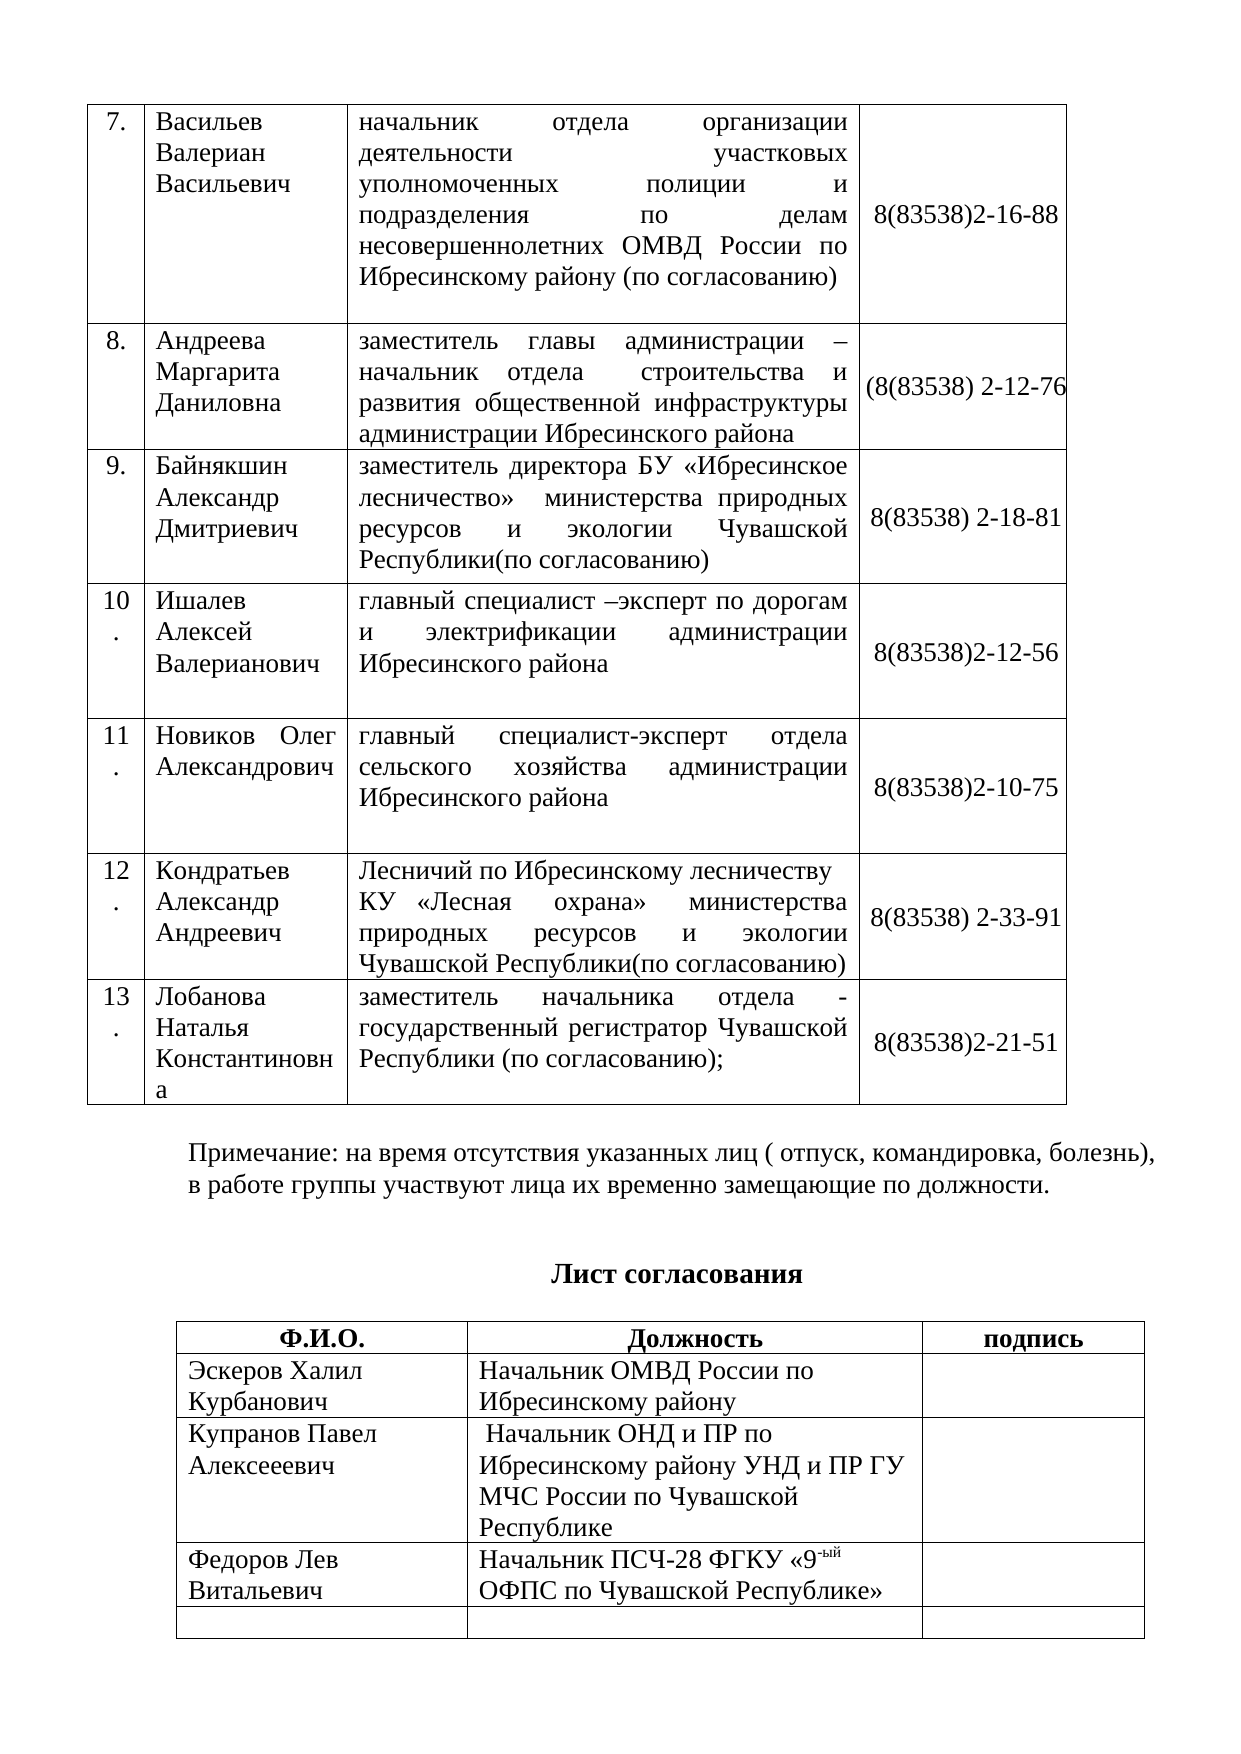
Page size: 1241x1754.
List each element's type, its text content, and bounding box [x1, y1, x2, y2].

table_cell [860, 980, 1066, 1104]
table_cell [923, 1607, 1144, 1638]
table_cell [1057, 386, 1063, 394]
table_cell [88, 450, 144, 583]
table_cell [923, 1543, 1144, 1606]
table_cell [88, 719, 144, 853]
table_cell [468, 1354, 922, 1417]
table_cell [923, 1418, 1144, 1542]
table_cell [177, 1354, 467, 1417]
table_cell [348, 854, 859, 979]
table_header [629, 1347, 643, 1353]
text Примечание: на время отсутствия указанных лиц ( отпуск, командировка, болезнь), в работе группы участвуют лица их временно замещающие по должности. [188, 1137, 1166, 1199]
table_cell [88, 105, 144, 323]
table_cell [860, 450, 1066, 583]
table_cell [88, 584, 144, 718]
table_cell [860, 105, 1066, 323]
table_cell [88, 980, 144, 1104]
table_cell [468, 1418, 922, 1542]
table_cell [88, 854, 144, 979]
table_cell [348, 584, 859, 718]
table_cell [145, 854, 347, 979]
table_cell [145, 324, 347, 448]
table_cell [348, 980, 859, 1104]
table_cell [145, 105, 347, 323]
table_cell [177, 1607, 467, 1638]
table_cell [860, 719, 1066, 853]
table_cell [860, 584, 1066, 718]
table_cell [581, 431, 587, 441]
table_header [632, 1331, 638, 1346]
text Лист согласования [188, 1256, 1166, 1290]
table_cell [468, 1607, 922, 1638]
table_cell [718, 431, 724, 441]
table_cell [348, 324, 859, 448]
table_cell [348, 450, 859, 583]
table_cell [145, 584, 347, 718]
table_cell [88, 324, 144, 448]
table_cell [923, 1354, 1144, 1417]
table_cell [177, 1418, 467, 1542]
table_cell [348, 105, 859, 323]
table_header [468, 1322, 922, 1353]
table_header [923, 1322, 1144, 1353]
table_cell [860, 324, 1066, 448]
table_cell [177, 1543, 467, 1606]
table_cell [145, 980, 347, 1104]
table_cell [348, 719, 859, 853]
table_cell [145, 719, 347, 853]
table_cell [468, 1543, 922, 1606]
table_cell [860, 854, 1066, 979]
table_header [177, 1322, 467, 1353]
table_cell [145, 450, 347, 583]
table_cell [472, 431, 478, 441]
